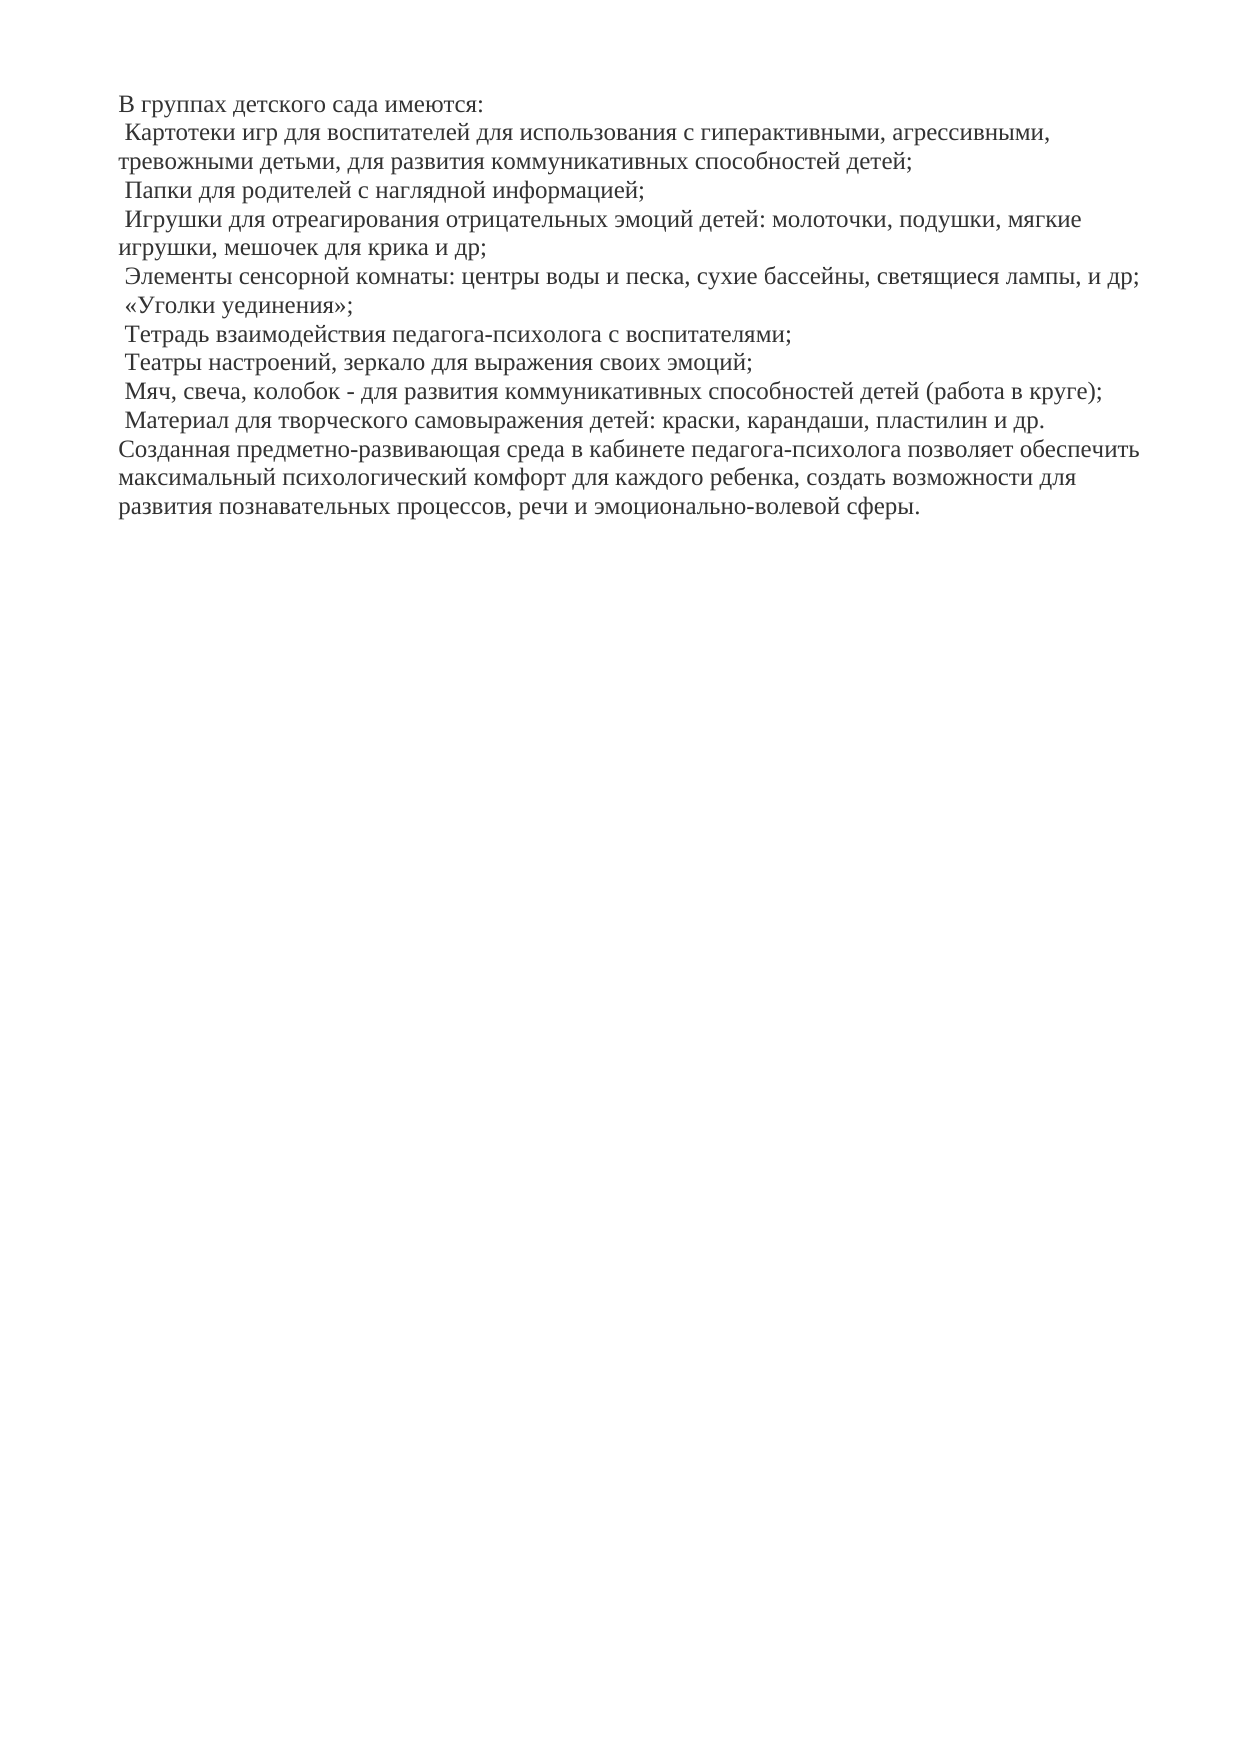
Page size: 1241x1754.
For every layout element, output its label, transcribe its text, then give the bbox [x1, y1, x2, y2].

text В группах детского сада имеются: Картотеки игр для воспитателей для использования с гиперактивными, агрессивными, тревожными детьми, для развития коммуникативных способностей детей; Папки для родителей с наглядной информацией; Игрушки для отреагирования отрицательных эмоций детей: молоточки, подушки, мягкие игрушки, мешочек для крика и др; Элементы сенсорной комнаты: центры воды и песка, сухие бассейны, светящиеся лампы, и др; «Уголки уединения»; Тетрадь взаимодействия педагога-психолога с воспитателями; Театры настроений, зеркало для выражения своих эмоций; Мяч, свеча, колобок - для развития коммуникативных способностей детей (работа в круге); Материал для творческого самовыражения детей: краски, карандаши, пластилин и др. Созданная предметно-развивающая среда в кабинете педагога-психолога позволяет обеспечить максимальный психологический комфорт для каждого ребенка, создать возможности для развития познавательных процессов, речи и эмоционально-волевой сферы. [118, 89, 1152, 520]
